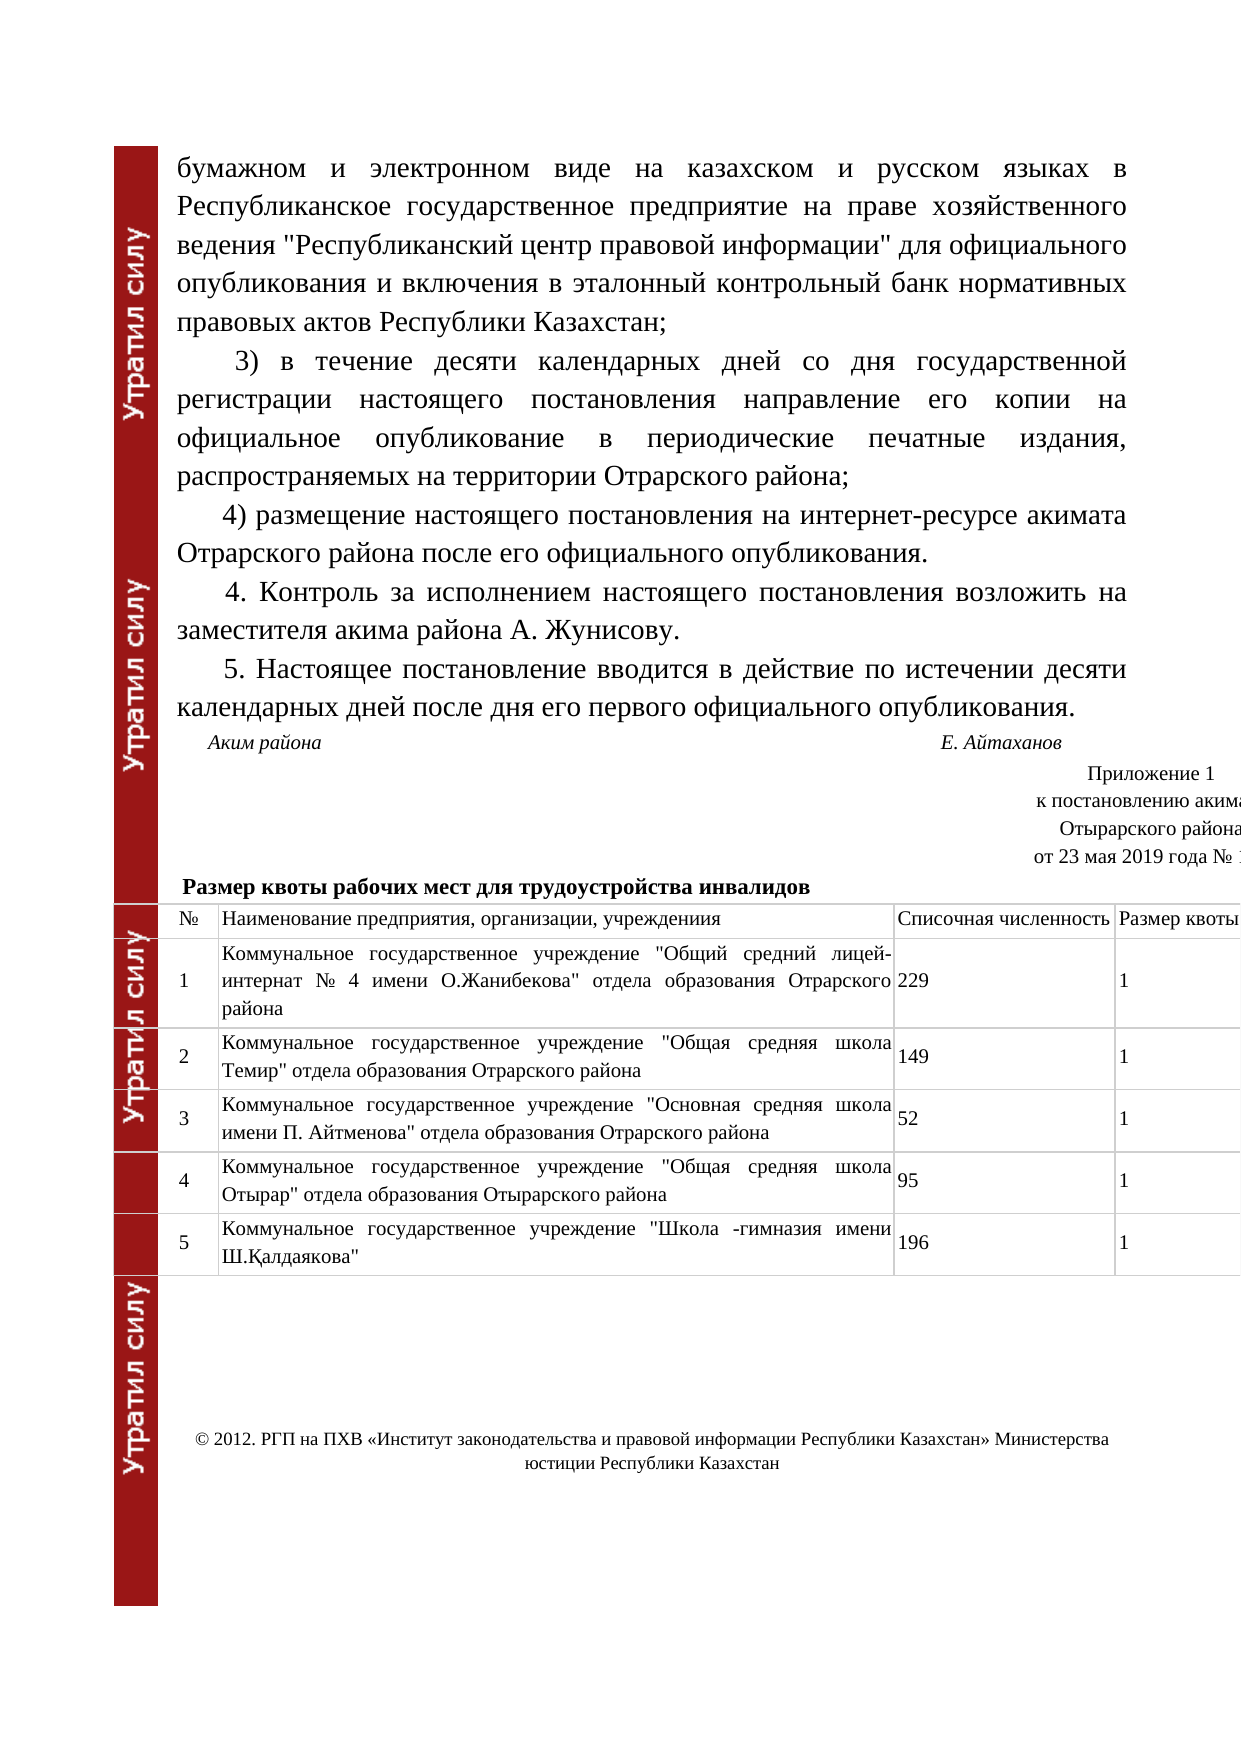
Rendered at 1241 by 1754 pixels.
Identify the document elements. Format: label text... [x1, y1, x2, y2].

text 4) размещение настоящего постановления на интернет-ресурсе акимата Отрарского района после его официального опубликования. [112, 497, 1128, 569]
table_cell 52 [895, 1090, 1114, 1151]
text Размер квоты рабочих мест для трудоустройства инвалидов [112, 873, 1128, 899]
table_cell Коммунальное государственное учреждение "Школа -гимназия имени Ш.Қалдаякова" [219, 1214, 893, 1275]
table_header [101, 759, 912, 873]
table_cell 229 [895, 939, 1114, 1027]
picture [114, 646, 158, 651]
table_cell 149 [895, 1029, 1114, 1089]
picture [114, 899, 158, 903]
table_cell 2 [114, 1029, 218, 1089]
table_cell 1 [1116, 939, 1240, 1027]
table_cell Коммунальное государственное учреждение "Общий средний лицей- интернат № 4 имени О.Жанибекова" отдела образования Отрарского района [219, 939, 893, 1027]
table_header Аким района [101, 728, 939, 759]
table_header Списочная численность [895, 905, 1114, 938]
table_cell 3 [114, 1090, 218, 1151]
table_cell 1 [1116, 1090, 1240, 1151]
text 5. Настоящее постановление вводится в действие по истечении десяти календарных дней после дня его первого официального опубликования. [112, 651, 1128, 723]
table_header Размер квоты (%) [1116, 905, 1240, 938]
table_cell 5 [114, 1214, 218, 1275]
table_header Е. Айтаханов [939, 728, 1240, 759]
table_cell 1 [1116, 1214, 1240, 1275]
table_cell Коммунальное государственное учреждение "Общая средняя школа Отырар" отдела образования Отырарского района [219, 1153, 893, 1213]
picture [114, 1276, 158, 1427]
picture [114, 1474, 158, 1606]
text © 2012. РГП на ПХВ «Институт законодательства и правовой информации Республики Казахстан» Министерства юстиции Республики Казахстан [112, 1427, 1128, 1474]
picture [114, 492, 158, 497]
table_cell Коммунальное государственное учреждение "Основная средняя школа имени П. Айтменова" отдела образования Отрарского района [219, 1090, 893, 1151]
table_cell 1 [114, 939, 218, 1027]
table_cell 1 [1116, 1153, 1240, 1213]
text 3) в течение десяти календарных дней со дня государственной регистрации настоящего постановления направление его копии на официальное опубликование в периодические печатные издания, распространяемых на территории Отрарского района; [112, 343, 1128, 492]
picture [114, 723, 158, 728]
table_cell 1 [1116, 1029, 1240, 1089]
picture [114, 146, 158, 150]
picture [114, 569, 158, 574]
table_header № [114, 905, 218, 938]
table_cell 4 [114, 1153, 218, 1213]
table_header Приложение 1 к постановлению акимата Отырарского района от 23 мая 2019 года № 188 [912, 759, 1240, 873]
table_cell Коммунальное государственное учреждение "Общая средняя школа Темир" отдела образования Отрарского района [219, 1029, 893, 1089]
picture [114, 338, 158, 343]
table_cell 95 [895, 1153, 1114, 1213]
text 4. Контроль за исполнением настоящего постановления возложить на заместителя акима района А. Жунисову. [112, 574, 1128, 646]
table_cell 196 [895, 1214, 1114, 1275]
table_header Наименование предприятия, организации, учреждениия [219, 905, 893, 938]
